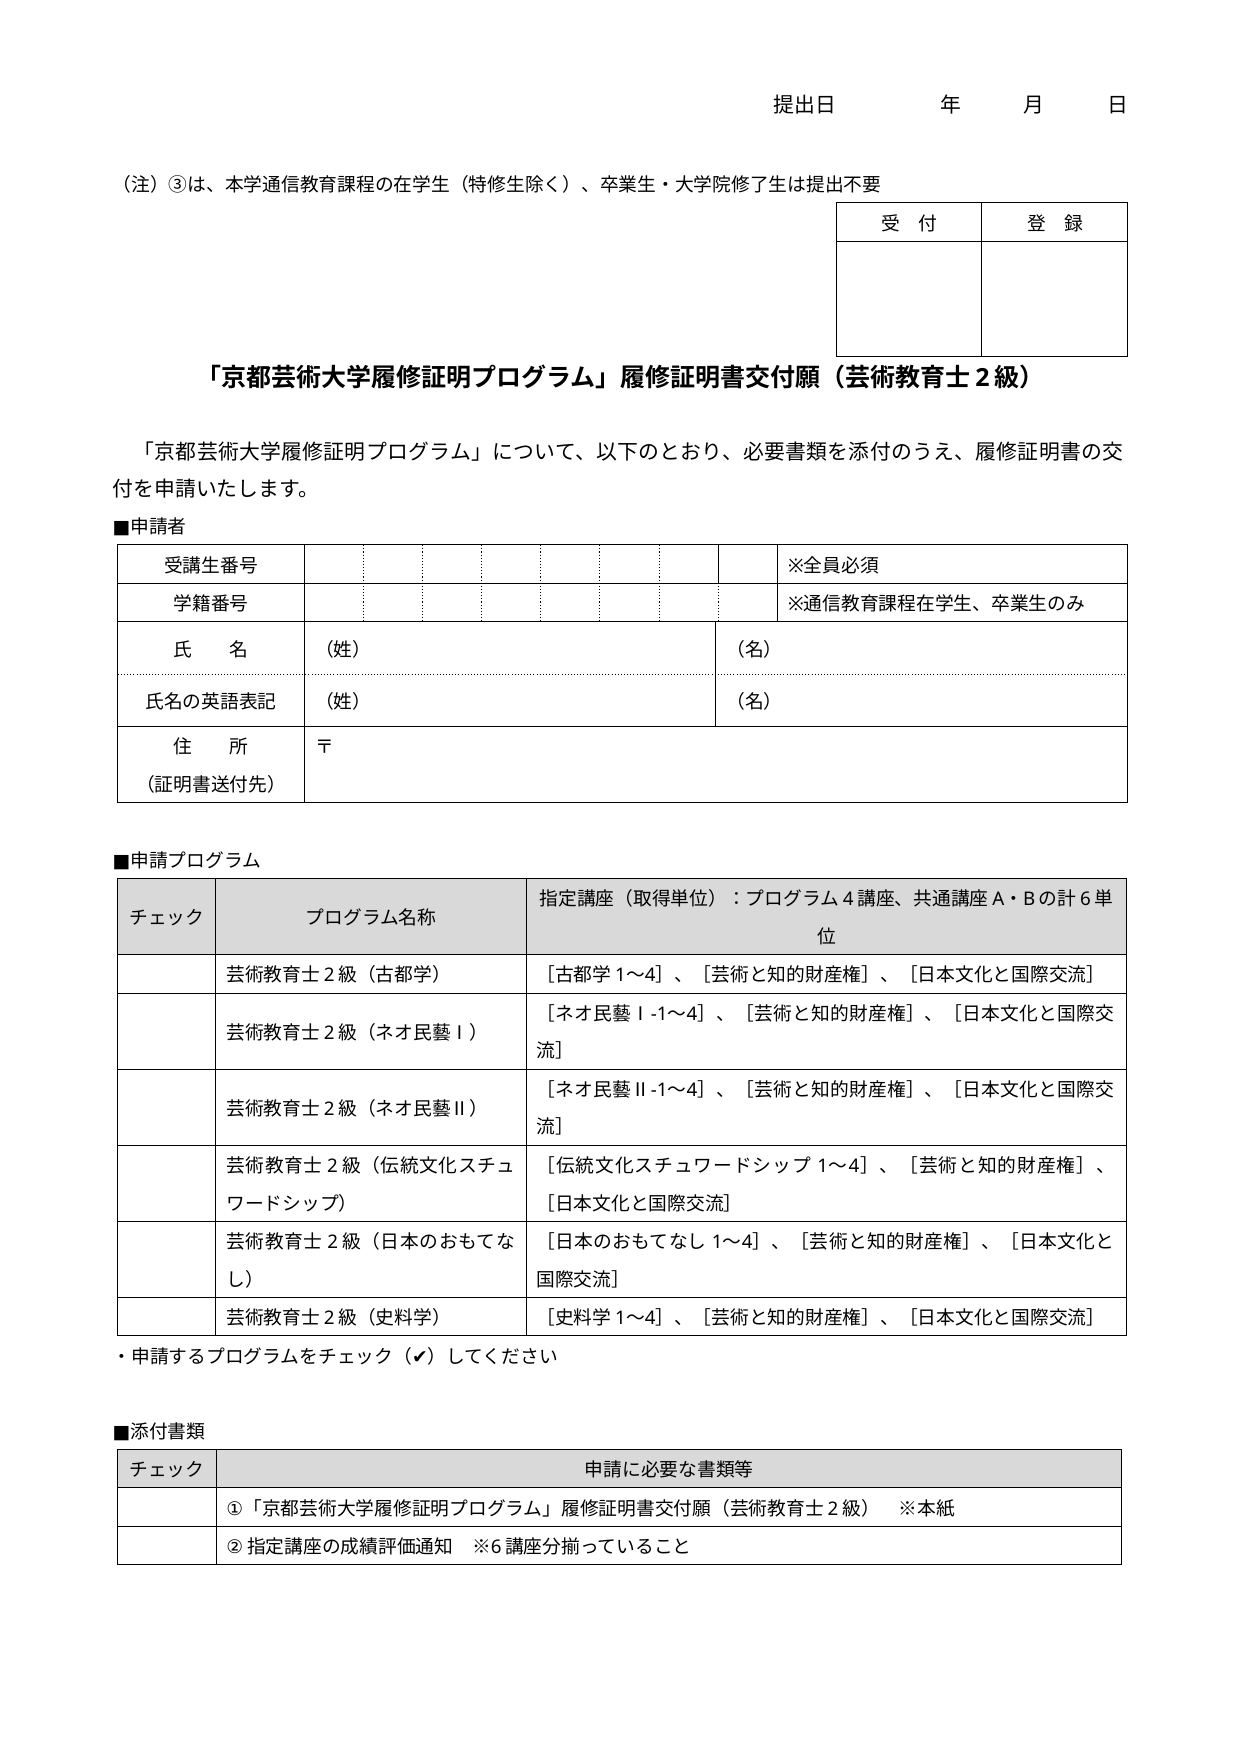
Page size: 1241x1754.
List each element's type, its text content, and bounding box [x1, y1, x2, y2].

table_header [719, 545, 777, 583]
table_cell ［ネオ民藝Ⅰ-1～4］、［芸術と知的財産権］、［日本文化と国際交流］ [527, 994, 1126, 1068]
text ・申請するプログラムをチェック（✔）してください [112, 1336, 1128, 1374]
table_header [364, 545, 423, 583]
table_cell [423, 584, 482, 621]
table_cell （姓） [305, 622, 715, 673]
table_header [482, 545, 541, 583]
table_cell 氏名の英語表記 [118, 674, 304, 726]
table_cell ［史料学1～4］、［芸術と知的財産権］、［日本文化と国際交流］ [527, 1298, 1126, 1335]
table_cell ②指定講座の成績評価通知 ※6講座分揃っていること [217, 1527, 1121, 1564]
table_header 申請に必要な書類等 [217, 1450, 1121, 1487]
table_header [600, 545, 659, 583]
table_cell ※通信教育課程在学生、卒業生のみ [778, 584, 1127, 621]
table_cell （名） [716, 622, 1127, 673]
table_cell [118, 1488, 216, 1526]
text 「京都芸術大学履修証明プログラム」履修証明書交付願（芸術教育士2級） [112, 357, 1128, 394]
table_header 受 付 [837, 203, 981, 241]
table_cell 学籍番号 [118, 584, 304, 621]
table_cell [364, 584, 423, 621]
table_cell [118, 955, 215, 992]
table_header チェック [118, 1450, 216, 1487]
table_cell [600, 584, 659, 621]
table_cell [118, 1070, 215, 1144]
table_cell [541, 584, 600, 621]
table_cell 芸術教育士2級（日本のおもてなし） [216, 1222, 526, 1297]
table_cell （姓） [305, 674, 715, 726]
table_header [305, 545, 363, 583]
table_cell （名） [716, 674, 1127, 726]
table_cell [718, 584, 777, 621]
table_cell ［ネオ民藝Ⅱ-1～4］、［芸術と知的財産権］、［日本文化と国際交流］ [527, 1070, 1126, 1144]
table_cell [659, 584, 718, 621]
text ■添付書類 [112, 1411, 1128, 1449]
text ■申請プログラム [112, 840, 1128, 878]
table_cell [118, 1298, 215, 1335]
table_header [541, 545, 600, 583]
table_header ※全員必須 [778, 545, 1127, 583]
table_header 受講生番号 [118, 545, 304, 583]
table_cell 〒 [305, 727, 1127, 802]
table_cell [482, 584, 541, 621]
table_cell 芸術教育士2級（ネオ民藝Ⅱ） [216, 1070, 526, 1144]
table_cell 芸術教育士2級（古都学） [216, 955, 526, 992]
table_cell [118, 1527, 216, 1564]
table_cell 住 所 （証明書送付先） [118, 727, 304, 802]
table_cell 芸術教育士2級（ネオ民藝Ⅰ） [216, 994, 526, 1068]
table_cell [305, 584, 363, 621]
text （注）③は、本学通信教育課程の在学生（特修生除く）、卒業生・大学院修了生は提出不要 [112, 164, 1128, 202]
table_header チェック [118, 879, 215, 954]
table_cell ［日本のおもてなし1～4］、［芸術と知的財産権］、［日本文化と国際交流］ [527, 1222, 1126, 1297]
table_cell 芸術教育士2級（伝統文化スチュワードシップ） [216, 1146, 526, 1221]
table_header 指定講座（取得単位）：プログラム4講座、共通講座A・Bの計6単位 [527, 879, 1126, 954]
table_cell 氏 名 [118, 622, 304, 673]
table_cell 芸術教育士2級（史料学） [216, 1298, 526, 1335]
table_cell [118, 994, 215, 1068]
table_cell [118, 1222, 215, 1297]
text 「京都芸術大学履修証明プログラム」について、以下のとおり、必要書類を添付のうえ、履修証明書の交付を申請いたします。 [112, 432, 1128, 507]
table_cell [837, 242, 981, 356]
table_cell [982, 242, 1127, 356]
table_cell [118, 1146, 215, 1221]
table_cell ①「京都芸術大学履修証明プログラム」履修証明書交付願（芸術教育士2級） ※本紙 [217, 1488, 1121, 1526]
table_header [659, 545, 718, 583]
table_header 登 録 [982, 203, 1127, 241]
table_header [423, 545, 482, 583]
table_header プログラム名称 [216, 879, 526, 954]
text ■申請者 [112, 507, 1128, 544]
table_cell ［古都学1～4］、［芸術と知的財産権］、［日本文化と国際交流］ [527, 955, 1126, 992]
table_cell ［伝統文化スチュワードシップ1～4］、［芸術と知的財産権］、［日本文化と国際交流］ [527, 1146, 1126, 1221]
